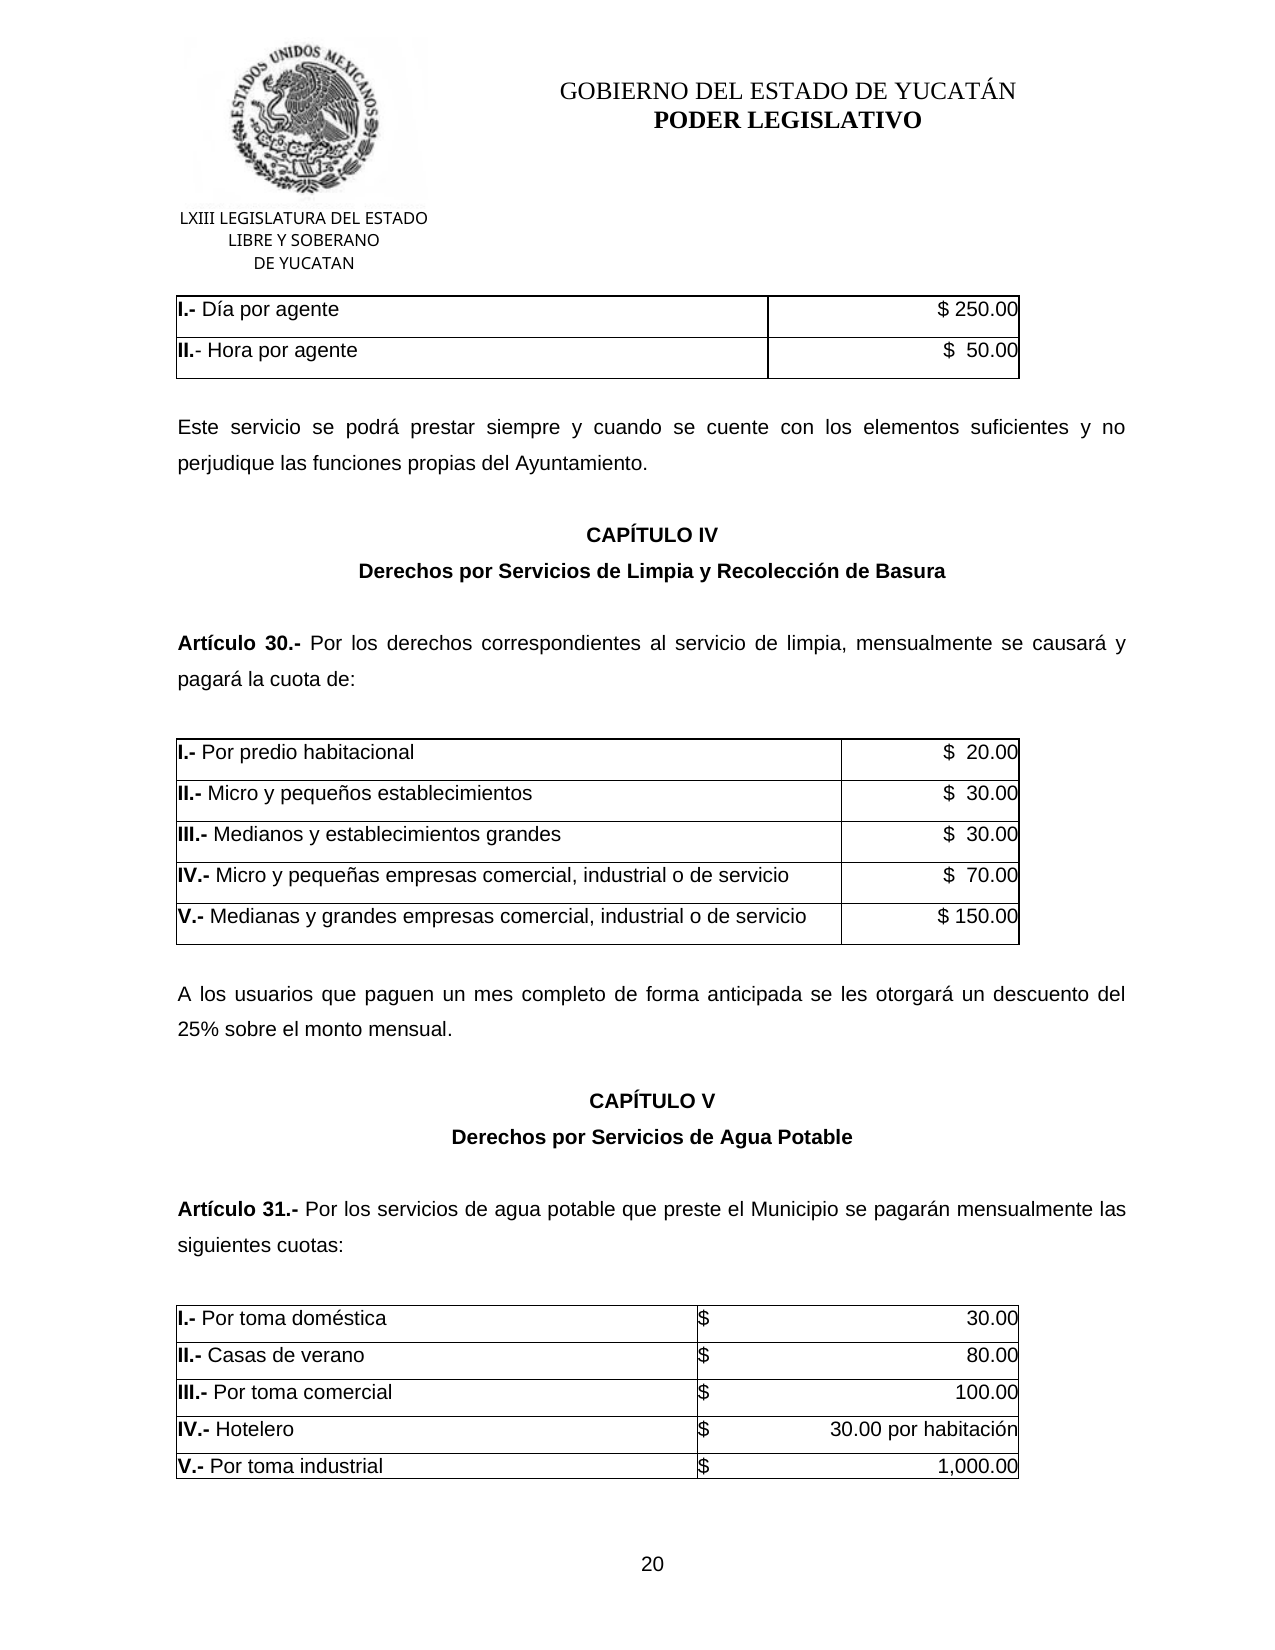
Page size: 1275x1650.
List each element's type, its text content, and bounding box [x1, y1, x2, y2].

table_cell 30.00 por habitación [768, 1417, 1018, 1453]
text CAPÍTULO IV [177, 523, 1127, 547]
table_cell II.- Hora por agente [177, 338, 767, 378]
table_cell IV.- Hotelero [177, 1417, 697, 1453]
table_cell III.- Medianos y establecimientos grandes [177, 822, 841, 862]
table_header I.- Día por agente [177, 297, 767, 337]
table_cell $ [698, 1417, 768, 1453]
table_cell 80.00 [768, 1343, 1018, 1379]
text CAPÍTULO V [177, 1089, 1127, 1113]
table_header I.- Por predio habitacional [177, 740, 841, 779]
table_cell $ 30.00 [842, 781, 1018, 821]
table_cell IV.- Micro y pequeñas empresas comercial, industrial o de servicio [177, 863, 841, 903]
table_cell $ [698, 1454, 768, 1478]
table_header $ 20.00 [842, 740, 1018, 779]
table_header I.- Por toma doméstica [177, 1306, 697, 1342]
table_cell $ [698, 1380, 768, 1416]
text Este servicio se podrá prestar siempre y cuando se cuente con los elementos suficientes y no perjudique las funciones propias del Ayuntamiento. [177, 415, 1127, 475]
text Derechos por Servicios de Limpia y Recolección de Basura [177, 559, 1127, 583]
table_cell II.- Casas de verano [177, 1343, 697, 1379]
table_cell V.- Por toma industrial [177, 1454, 697, 1478]
table_cell V.- Medianas y grandes empresas comercial, industrial o de servicio [177, 904, 841, 944]
table_cell $ 30.00 [842, 822, 1018, 862]
table_cell $ [698, 1343, 768, 1379]
table_cell 1,000.00 [768, 1454, 1018, 1478]
text A los usuarios que paguen un mes completo de forma anticipada se les otorgará un descuento del 25% sobre el monto mensual. [177, 981, 1127, 1041]
table_cell $ 50.00 [769, 338, 1018, 378]
text Artículo 31.- Por los servicios de agua potable que preste el Municipio se pagarán mensualmente las siguientes cuotas: [177, 1197, 1127, 1257]
text Derechos por Servicios de Agua Potable [177, 1125, 1127, 1149]
table_cell $ 150.00 [842, 904, 1018, 944]
table_cell III.- Por toma comercial [177, 1380, 697, 1416]
table_cell 100.00 [768, 1380, 1018, 1416]
table_cell $ 70.00 [842, 863, 1018, 903]
table_header $ 250.00 [769, 297, 1018, 337]
table_header 30.00 [768, 1306, 1018, 1342]
text Artículo 30.- Por los derechos correspondientes al servicio de limpia, mensualmente se causará y pagará la cuota de: [177, 631, 1127, 690]
picture [184, 37, 429, 209]
table_cell II.- Micro y pequeños establecimientos [177, 781, 841, 821]
table_header $ [698, 1306, 768, 1342]
